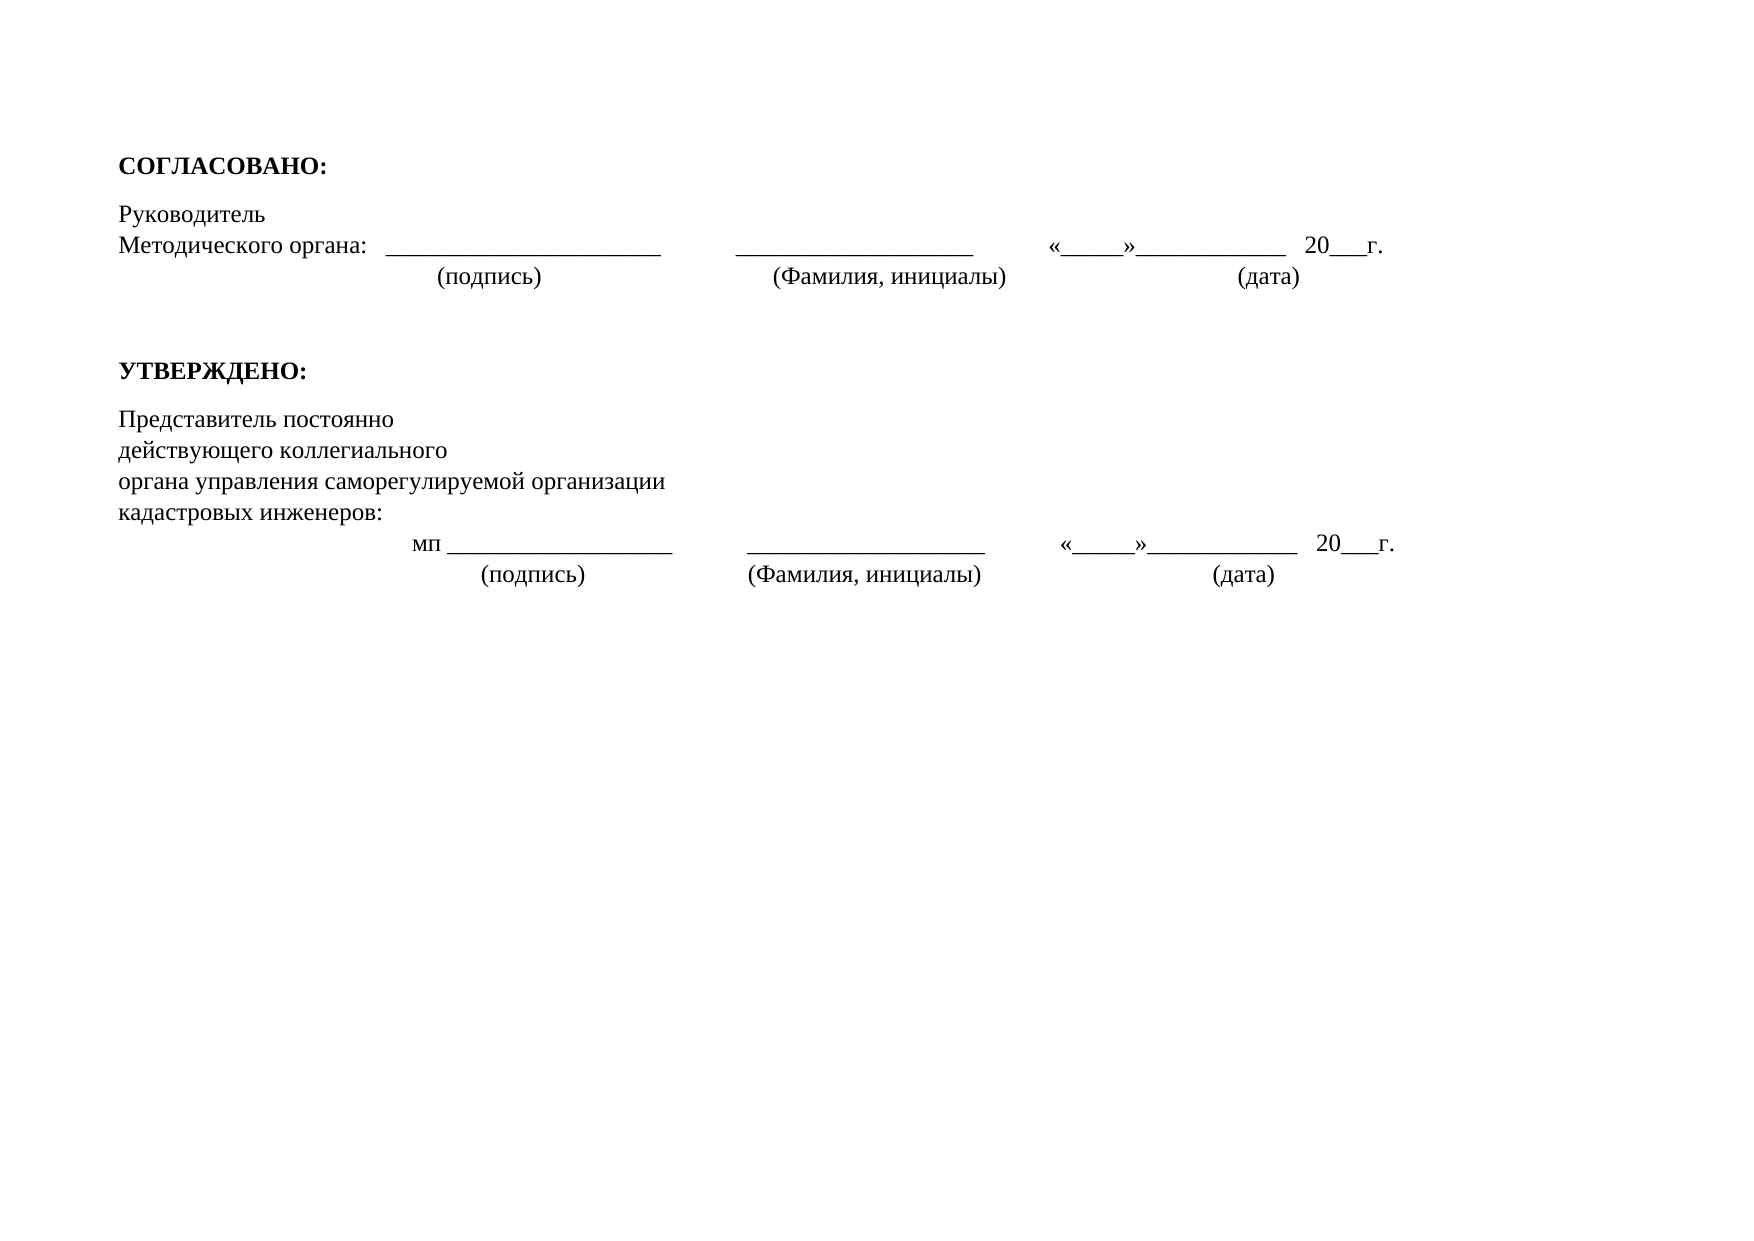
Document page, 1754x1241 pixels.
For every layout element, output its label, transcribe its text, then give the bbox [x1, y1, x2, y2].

text органа управления саморегулируемой организации [118, 466, 1636, 495]
text СОГЛАСОВАНО: [118, 151, 1636, 180]
text Методического органа: ______________________ ___________________ «_____»____________ 20___г. [118, 230, 1636, 259]
text Представитель постоянно [118, 404, 1636, 433]
text мп __________________ ___________________ «_____»____________ 20___г. [118, 528, 1636, 557]
text УТВЕРЖДЕНО: [118, 356, 1636, 385]
text кадастровых инженеров: [118, 497, 1636, 526]
text действующего коллегиального [118, 435, 1636, 464]
text (подпись) (Фамилия, инициалы) (дата) [118, 261, 1636, 290]
text (подпись) (Фамилия, инициалы) (дата) [118, 559, 1636, 588]
text Руководитель [118, 199, 1636, 228]
